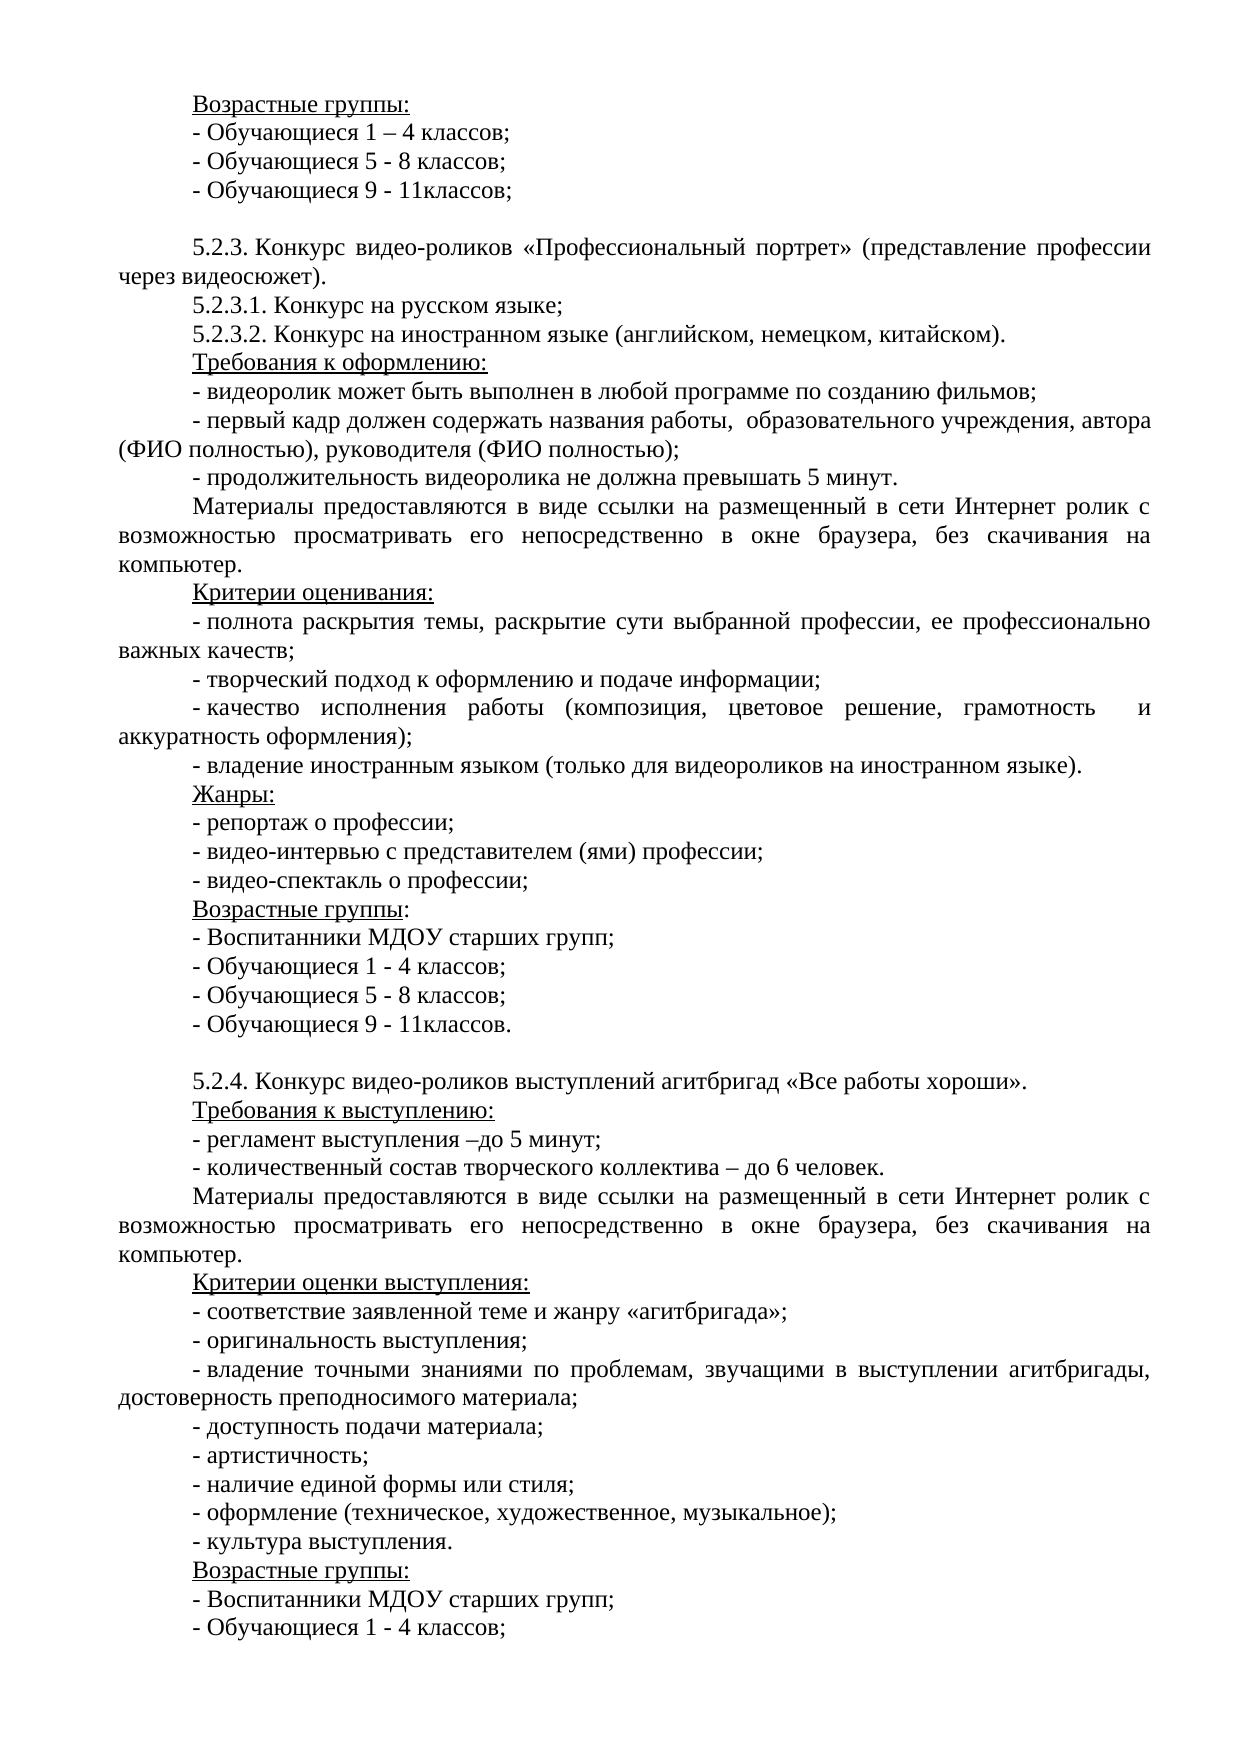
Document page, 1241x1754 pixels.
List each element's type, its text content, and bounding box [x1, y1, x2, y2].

text - культура выступления. [118, 1526, 1152, 1555]
text 5.2.3. Конкурс видео-роликов «Профессиональный портрет» (представление профессии через видеосюжет). [118, 232, 1152, 290]
text - оформление (техническое, художественное, музыкальное); [118, 1497, 1152, 1526]
text - Обучающиеся 1 – 4 классов; [192, 117, 1152, 146]
text - владение точными знаниями по проблемам, звучащими в выступлении агитбригады, достоверность преподносимого материала; [118, 1354, 1152, 1411]
text - артистичность; [118, 1440, 1152, 1469]
text Требования к выступлению: [118, 1095, 1152, 1124]
text - Обучающиеся 9 - 11классов. [118, 1009, 1152, 1037]
text - соответствие заявленной теме и жанру «агитбригада»; [118, 1296, 1152, 1325]
text Возрастные группы: [118, 894, 1152, 922]
text - первый кадр должен содержать названия работы, образовательного учреждения, автора (ФИО полностью), руководителя (ФИО полностью); [118, 405, 1152, 462]
text - Обучающиеся 1 - 4 классов; [118, 1612, 1152, 1641]
text 5.2.3.2. Конкурс на иностранном языке (английском, немецком, китайском). [118, 319, 1152, 347]
text - регламент выступления –до 5 минут; [118, 1124, 1152, 1152]
text 5.2.3.1. Конкурс на русском языке; [118, 290, 1152, 319]
text Критерии оценки выступления: [118, 1267, 1152, 1296]
text 5.2.4. Конкурс видео-роликов выступлений агитбригад «Все работы хороши». [118, 1066, 1152, 1095]
text - творческий подход к оформлению и подаче информации; [118, 664, 1152, 692]
text Возрастные группы: [118, 89, 1152, 117]
text Критерии оценивания: [118, 577, 1152, 606]
text - Обучающиеся 5 - 8 классов; [192, 146, 1152, 175]
text - количественный состав творческого коллектива – до 6 человек. [118, 1152, 1152, 1181]
text - доступность подачи материала; [118, 1411, 1152, 1440]
text - видеоролик может быть выполнен в любой программе по созданию фильмов; [118, 376, 1152, 405]
text - репортаж о профессии; [118, 807, 1152, 836]
text - качество исполнения работы (композиция, цветовое решение, грамотность и аккуратность оформления); [118, 692, 1152, 750]
text - Обучающиеся 1 - 4 классов; [118, 951, 1152, 980]
text Жанры: [118, 779, 1152, 807]
text Возрастные группы: [118, 1555, 1152, 1584]
text - продолжительность видеоролика не должна превышать 5 минут. [118, 462, 1152, 491]
text - Воспитанники МДОУ старших групп; [118, 922, 1152, 951]
text - оригинальность выступления; [118, 1325, 1152, 1354]
text - полнота раскрытия темы, раскрытие сути выбранной профессии, ее профессионально важных качеств; [118, 606, 1152, 664]
text - видео-спектакль о профессии; [118, 865, 1152, 894]
text - наличие единой формы или стиля; [118, 1469, 1152, 1497]
text Требования к оформлению: [118, 347, 1152, 376]
text - Обучающиеся 9 - 11классов; [192, 175, 1152, 204]
text - видео-интервью с представителем (ями) профессии; [118, 836, 1152, 865]
text - Обучающиеся 5 - 8 классов; [118, 980, 1152, 1009]
text - Воспитанники МДОУ старших групп; [118, 1584, 1152, 1612]
text - владение иностранным языком (только для видеороликов на иностранном языке). [118, 750, 1152, 779]
